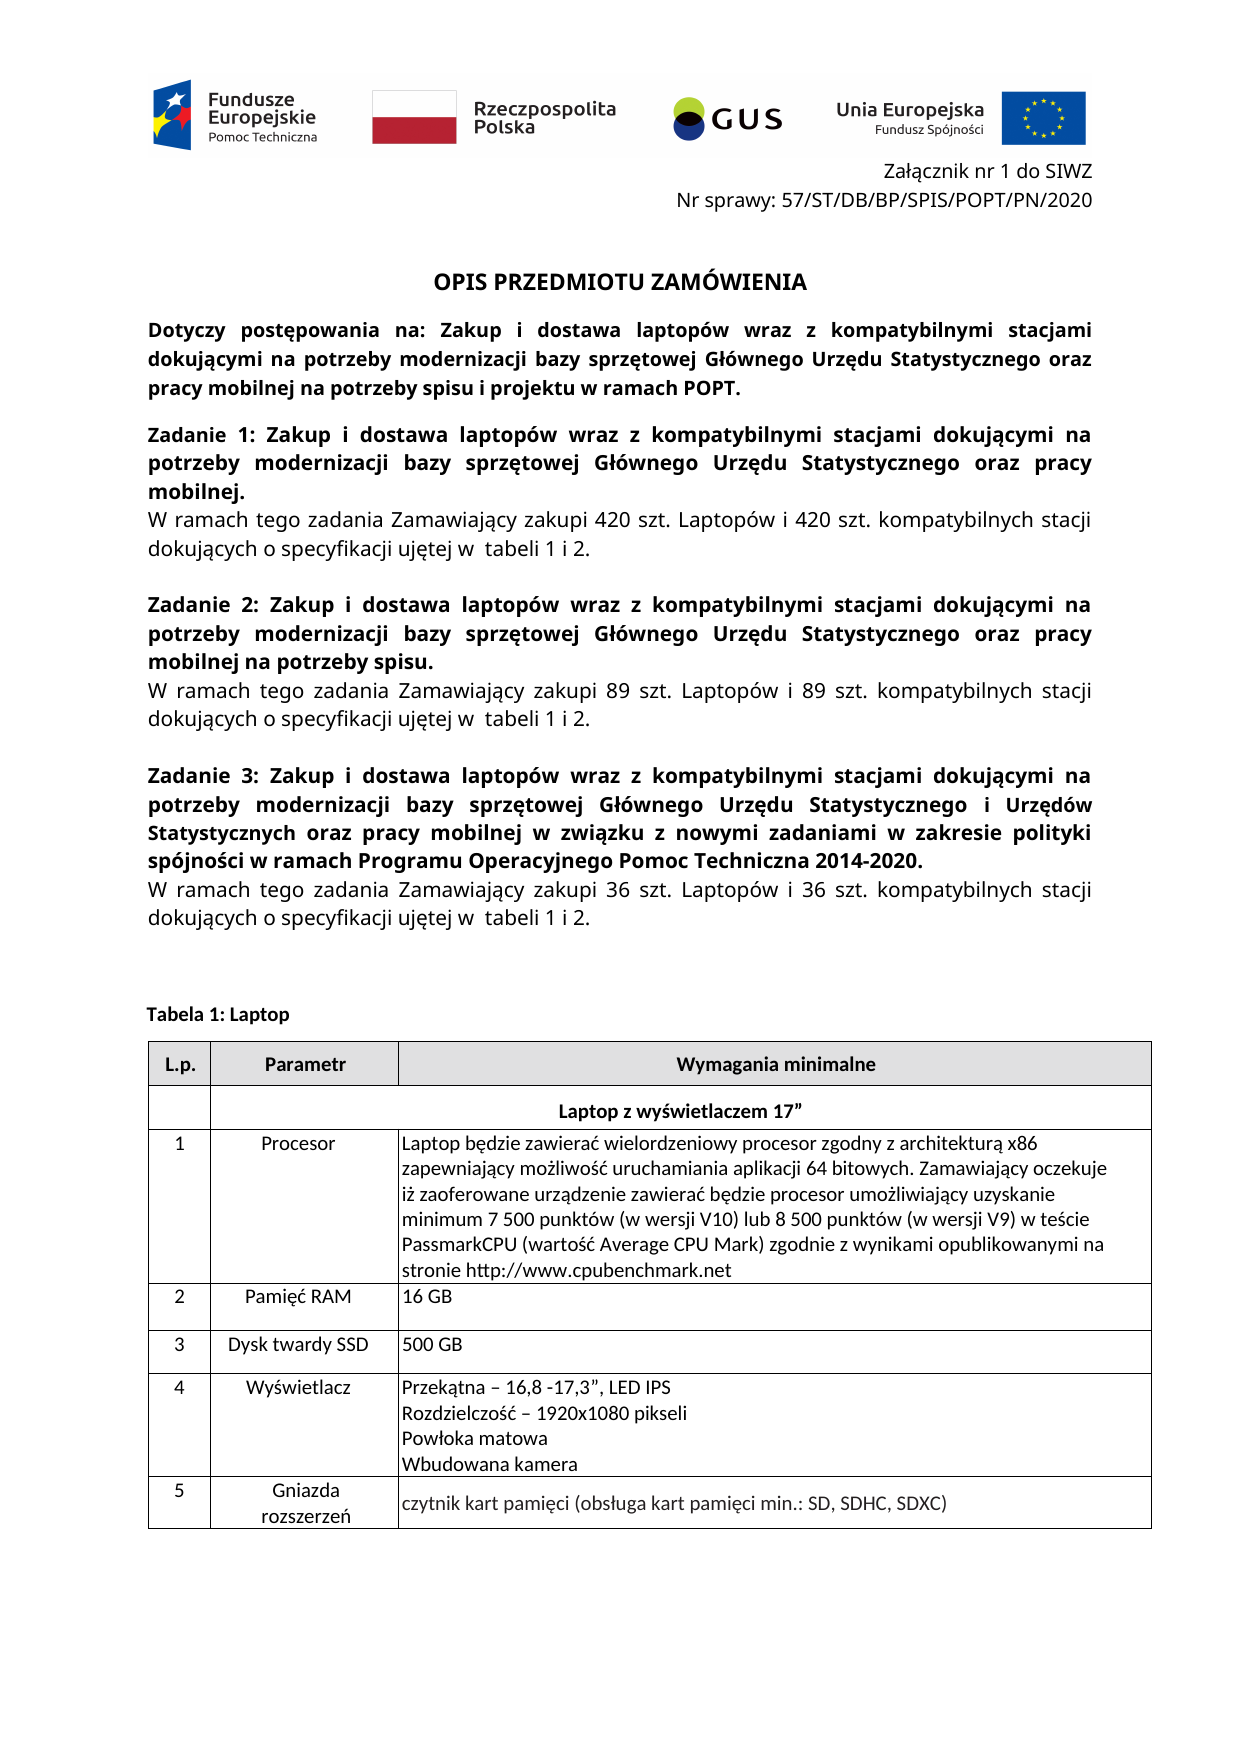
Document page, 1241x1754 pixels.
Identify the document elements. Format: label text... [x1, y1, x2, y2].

text Zadanie 1: Zakup i dostawa laptopów wraz z kompatybilnymi stacjami dokującymi na potrzeby modernizacji bazy sprzętowej Głównego Urzędu Statystycznego oraz pracy mobilnej. [148, 420, 1093, 505]
table_header L.p. [149, 1042, 210, 1085]
table_cell Wyświetlacz [211, 1374, 398, 1476]
picture [147, 73, 1092, 158]
table_cell Pamięć RAM [211, 1284, 398, 1330]
table_cell Dysk twardy SSD [211, 1331, 398, 1373]
text Zadanie 2: Zakup i dostawa laptopów wraz z kompatybilnymi stacjami dokującymi na potrzeby modernizacji bazy sprzętowej Głównego Urzędu Statystycznego oraz pracy mobilnej na potrzeby spisu. [148, 591, 1093, 676]
text Zadanie 3: Zakup i dostawa laptopów wraz z kompatybilnymi stacjami dokującymi na potrzeby modernizacji bazy sprzętowej Głównego Urzędu Statystycznego i Urzędów Statystycznych oraz pracy mobilnej w związku z nowymi zadaniami w zakresie polityki spójności w ramach Programu Operacyjnego Pomoc Techniczna 2014-2020. [148, 761, 1093, 875]
table_cell Przekątna – 16,8 -17,3”, LED IPS Rozdzielczość – 1920x1080 pikseli Powłoka matowa Wbudowana kamera [399, 1374, 1151, 1476]
text OPIS PRZEDMIOTU ZAMÓWIENIA [148, 266, 1093, 297]
table_cell 1 [149, 1130, 210, 1282]
text W ramach tego zadania Zamawiający zakupi 36 szt. Laptopów i 36 szt. kompatybilnych stacji dokujących o specyfikacji ujętej w tabeli 1 i 2. [148, 875, 1093, 932]
table_header Parametr [211, 1042, 398, 1085]
table_cell Laptop z wyświetlaczem 17” [211, 1086, 1151, 1128]
table_cell 3 [149, 1331, 210, 1373]
text W ramach tego zadania Zamawiający zakupi 420 szt. Laptopów i 420 szt. kompatybilnych stacji dokujących o specyfikacji ujętej w tabeli 1 i 2. [148, 505, 1093, 562]
text Tabela 1: Laptop [146, 1001, 1093, 1027]
table_header Wymagania minimalne [399, 1042, 1151, 1085]
text Dotyczy postępowania na: Zakup i dostawa laptopów wraz z kompatybilnymi stacjami dokującymi na potrzeby modernizacji bazy sprzętowej Głównego Urzędu Statystycznego oraz pracy mobilnej na potrzeby spisu i projektu w ramach POPT. [148, 316, 1093, 401]
table_cell 4 [149, 1374, 210, 1476]
table_cell 500 GB [399, 1331, 1151, 1373]
text Nr sprawy: 57/ST/DB/BP/SPIS/POPT/PN/2020 [148, 186, 1093, 213]
table_cell czytnik kart pamięci (obsługa kart pamięci min.: SD, SDHC, SDXC) [399, 1477, 1151, 1528]
table_cell Laptop będzie zawierać wielordzeniowy procesor zgodny z architekturą x86 zapewniający możliwość uruchamiania aplikacji 64 bitowych. Zamawiający oczekuje iż zaoferowane urządzenie zawierać będzie procesor umożliwiający uzyskanie minimum 7 500 punktów (w wersji V10) lub 8 500 punktów (w wersji V9) w teście PassmarkCPU (wartość Average CPU Mark) zgodnie z wynikami opublikowanymi na stronie http://www.cpubenchmark.net [399, 1130, 1151, 1282]
table_cell 16 GB [399, 1284, 1151, 1330]
table_cell [149, 1086, 210, 1128]
table_cell 5 [149, 1477, 210, 1528]
table_cell 2 [149, 1284, 210, 1330]
text W ramach tego zadania Zamawiający zakupi 89 szt. Laptopów i 89 szt. kompatybilnych stacji dokujących o specyfikacji ujętej w tabeli 1 i 2. [148, 676, 1093, 733]
table_cell Gniazda rozszerzeń [211, 1477, 398, 1528]
table_cell Procesor [211, 1130, 398, 1282]
text Załącznik nr 1 do SIWZ [148, 157, 1093, 184]
